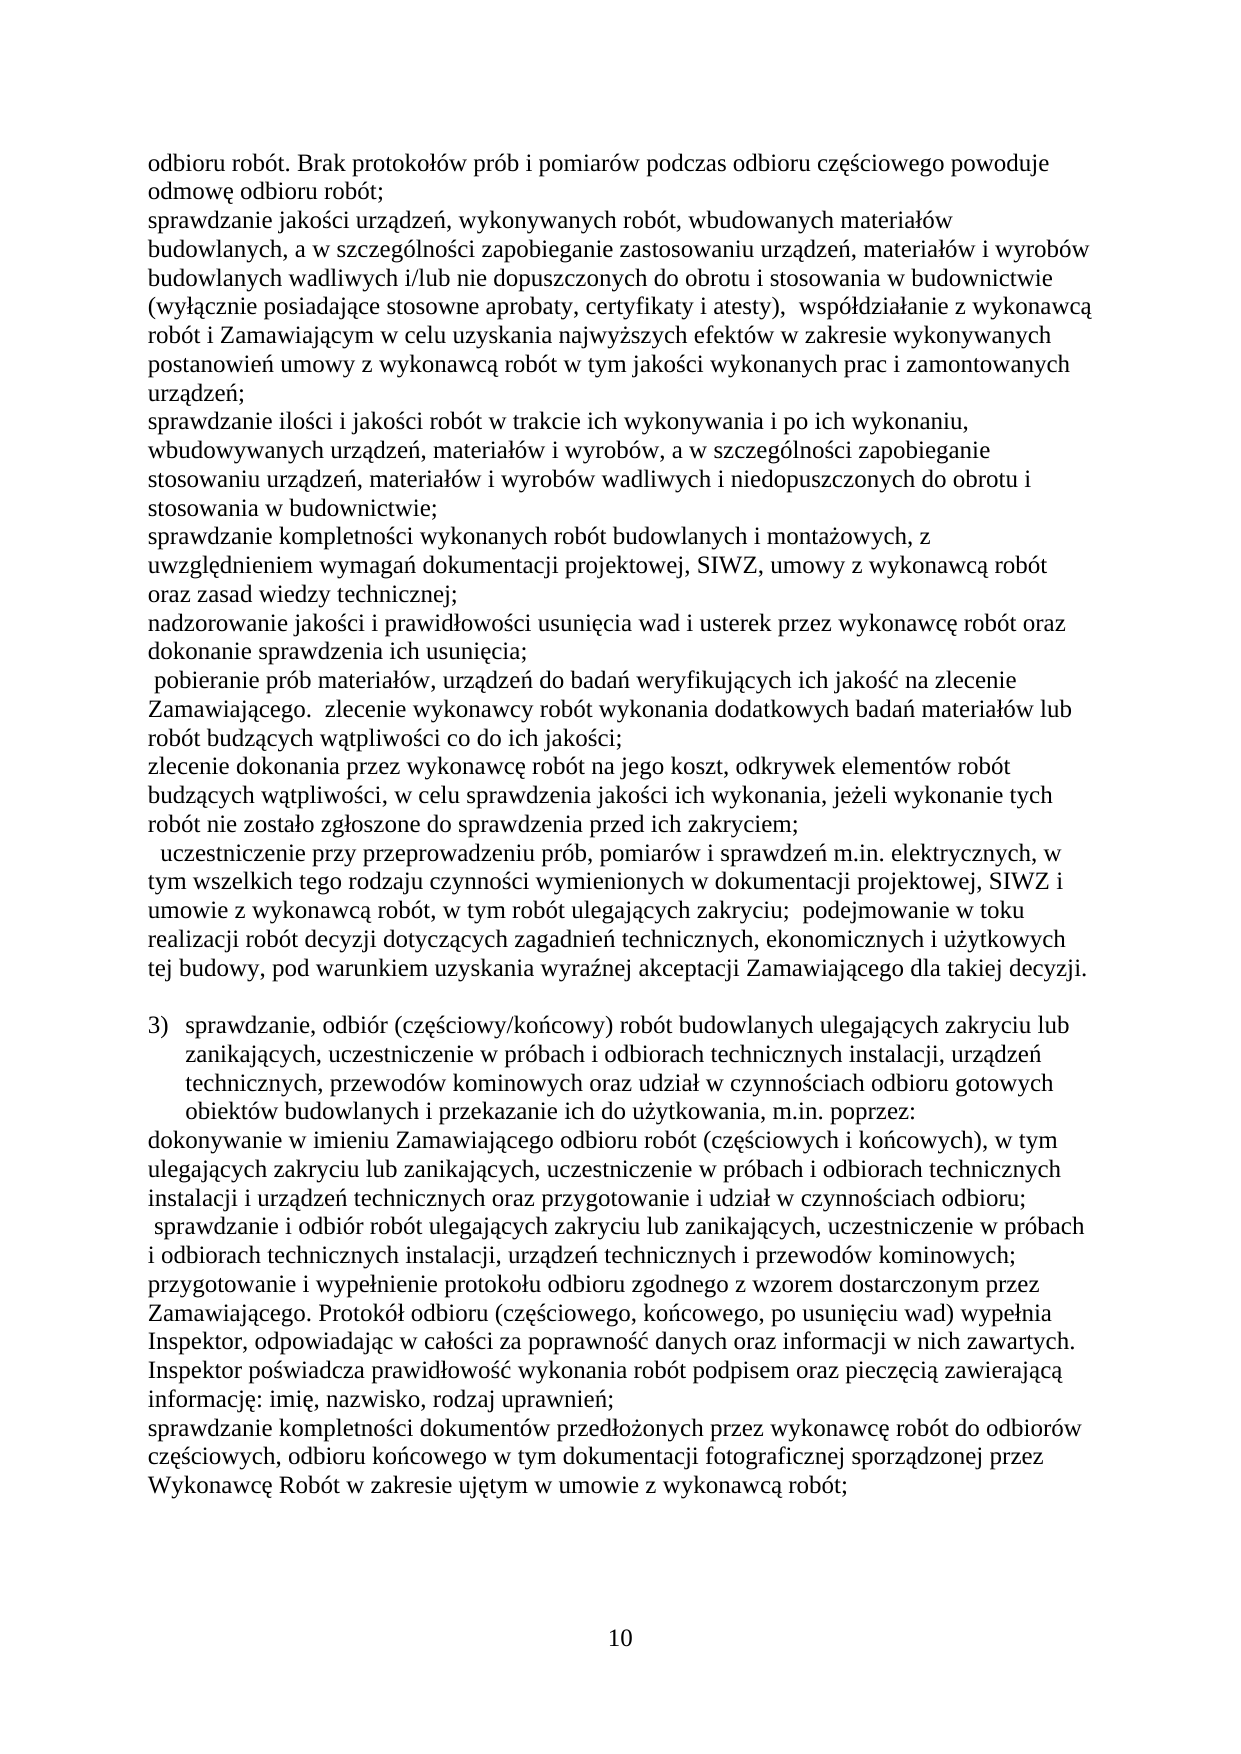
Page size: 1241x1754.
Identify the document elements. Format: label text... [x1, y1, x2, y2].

list sprawdzanie, odbiór (częściowy/końcowy) robót budowlanych ulegających zakryciu lub zanikających, uczestniczenie w próbach i odbiorach technicznych instalacji, urządzeń technicznych, przewodów kominowych oraz udział w czynnościach odbioru gotowych obiektów budowlanych i przekazanie ich do użytkowania, m.in. poprzez: [148, 1010, 1093, 1125]
text dokonywanie w imieniu Zamawiającego odbioru robót (częściowych i końcowych), w tym ulegających zakryciu lub zanikających, uczestniczenie w próbach i odbiorach technicznych instalacji i urządzeń technicznych oraz przygotowanie i udział w czynnościach odbioru; [148, 1125, 1093, 1211]
text nadzorowanie jakości i prawidłowości usunięcia wad i usterek przez wykonawcę robót oraz dokonanie sprawdzenia ich usunięcia; [148, 608, 1093, 665]
text zlecenie dokonania przez wykonawcę robót na jego koszt, odkrywek elementów robót budzących wątpliwości, w celu sprawdzenia jakości ich wykonania, jeżeli wykonanie tych robót nie zostało zgłoszone do sprawdzenia przed ich zakryciem; [148, 751, 1093, 838]
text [148, 148, 1093, 205]
text pobieranie prób materiałów, urządzeń do badań weryfikujących ich jakość na zlecenie Zamawiającego. zlecenie wykonawcy robót wykonania dodatkowych badań materiałów lub robót budzących wątpliwości co do ich jakości; [148, 665, 1093, 751]
text uczestniczenie przy przeprowadzeniu prób, pomiarów i sprawdzeń m.in. elektrycznych, w tym wszelkich tego rodzaju czynności wymienionych w dokumentacji projektowej, SIWZ i umowie z wykonawcą robót, w tym robót ulegających zakryciu; podejmowanie w toku realizacji robót decyzji dotyczących zagadnień technicznych, ekonomicznych i użytkowych tej budowy, pod warunkiem uzyskania wyraźnej akceptacji Zamawiającego dla takiej decyzji. [148, 838, 1093, 981]
text sprawdzanie jakości urządzeń, wykonywanych robót, wbudowanych materiałów budowlanych, a w szczególności zapobieganie zastosowaniu urządzeń, materiałów i wyrobów budowlanych wadliwych i/lub nie dopuszczonych do obrotu i stosowania w budownictwie (wyłącznie posiadające stosowne aprobaty, certyfikaty i atesty), współdziałanie z wykonawcą robót i Zamawiającym w celu uzyskania najwyższych efektów w zakresie wykonywanych postanowień umowy z wykonawcą robót w tym jakości wykonanych prac i zamontowanych urządzeń; [148, 205, 1093, 406]
text sprawdzanie kompletności dokumentów przedłożonych przez wykonawcę robót do odbiorów częściowych, odbioru końcowego w tym dokumentacji fotograficznej sporządzonej przez Wykonawcę Robót w zakresie ujętym w umowie z wykonawcą robót; [148, 1413, 1093, 1499]
text sprawdzanie kompletności wykonanych robót budowlanych i montażowych, z uwzględnieniem wymagań dokumentacji projektowej, SIWZ, umowy z wykonawcą robót oraz zasad wiedzy technicznej; [148, 521, 1093, 608]
text sprawdzanie ilości i jakości robót w trakcie ich wykonywania i po ich wykonaniu, wbudowywanych urządzeń, materiałów i wyrobów, a w szczególności zapobieganie stosowaniu urządzeń, materiałów i wyrobów wadliwych i niedopuszczonych do obrotu i stosowania w budownictwie; [148, 406, 1093, 521]
text sprawdzanie i odbiór robót ulegających zakryciu lub zanikających, uczestniczenie w próbach i odbiorach technicznych instalacji, urządzeń technicznych i przewodów kominowych; przygotowanie i wypełnienie protokołu odbioru zgodnego z wzorem dostarczonym przez Zamawiającego. Protokół odbioru (częściowego, końcowego, po usunięciu wad) wypełnia Inspektor, odpowiadając w całości za poprawność danych oraz informacji w nich zawartych. Inspektor poświadcza prawidłowość wykonania robót podpisem oraz pieczęcią zawierającą informację: imię, nazwisko, rodzaj uprawnień; [148, 1211, 1093, 1413]
